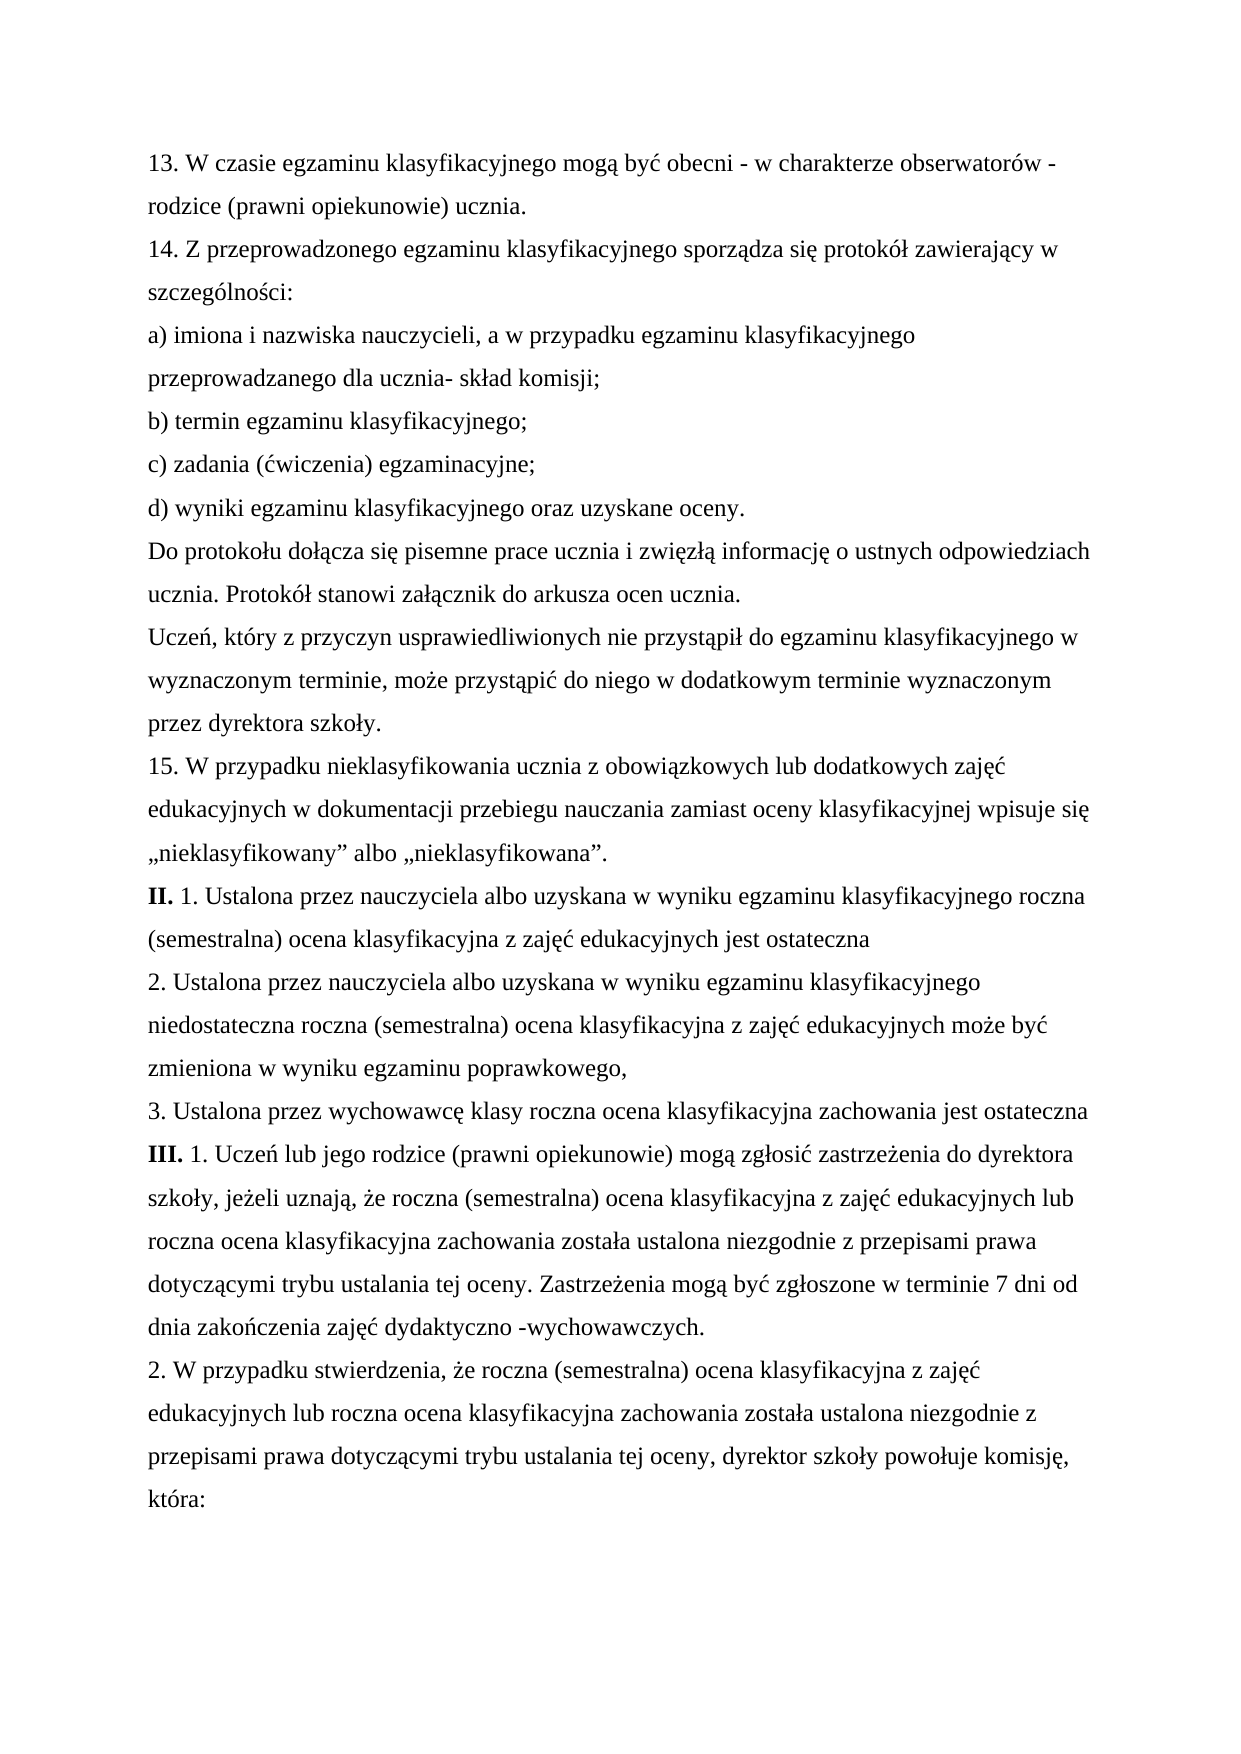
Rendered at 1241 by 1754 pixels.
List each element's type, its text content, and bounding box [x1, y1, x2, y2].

text 13. W czasie egzaminu klasyfikacyjnego mogą być obecni - w charakterze obserwatorów - rodzice (prawni opiekunowie) ucznia. [148, 148, 1093, 219]
text Do protokołu dołącza się pisemne prace ucznia i zwięzłą informację o ustnych odpowiedziach ucznia. Protokół stanowi załącznik do arkusza ocen ucznia. [148, 536, 1093, 608]
text c) zadania (ćwiczenia) egzaminacyjne; [148, 449, 1093, 478]
text 15. W przypadku nieklasyfikowania ucznia z obowiązkowych lub dodatkowych zajęć edukacyjnych w dokumentacji przebiegu nauczania zamiast oceny klasyfikacyjnej wpisuje się „nieklasyfikowany” albo „nieklasyfikowana”. [148, 751, 1093, 866]
text Uczeń, który z przyczyn usprawiedliwionych nie przystąpił do egzaminu klasyfikacyjnego w [148, 622, 1093, 651]
text b) termin egzaminu klasyfikacyjnego; [148, 406, 1093, 435]
text 3. Ustalona przez wychowawcę klasy roczna ocena klasyfikacyjna zachowania jest ostateczna [148, 1096, 1093, 1125]
text 14. Z przeprowadzonego egzaminu klasyfikacyjnego sporządza się protokół zawierający w szczególności: [148, 234, 1093, 306]
text a) imiona i nazwiska nauczycieli, a w przypadku egzaminu klasyfikacyjnego przeprowadzanego dla ucznia- skład komisji; [148, 320, 1093, 392]
text 2. Ustalona przez nauczyciela albo uzyskana w wyniku egzaminu klasyfikacyjnego niedostateczna roczna (semestralna) ocena klasyfikacyjna z zajęć edukacyjnych może być zmieniona w wyniku egzaminu poprawkowego, [148, 967, 1093, 1082]
text II. 1. Ustalona przez nauczyciela albo uzyskana w wyniku egzaminu klasyfikacyjnego roczna (semestralna) ocena klasyfikacyjna z zajęć edukacyjnych jest ostateczna [148, 881, 1093, 953]
text wyznaczonym terminie, może przystąpić do niego w dodatkowym terminie wyznaczonym przez dyrektora szkoły. [148, 665, 1093, 737]
text d) wyniki egzaminu klasyfikacyjnego oraz uzyskane oceny. [148, 493, 1093, 521]
text 2. W przypadku stwierdzenia, że roczna (semestralna) ocena klasyfikacyjna z zajęć edukacyjnych lub roczna ocena klasyfikacyjna zachowania została ustalona niezgodnie z przepisami prawa dotyczącymi trybu ustalania tej oceny, dyrektor szkoły powołuje komisję, która: [148, 1355, 1093, 1513]
text III. 1. Uczeń lub jego rodzice (prawni opiekunowie) mogą zgłosić zastrzeżenia do dyrektora szkoły, jeżeli uznają, że roczna (semestralna) ocena klasyfikacyjna z zajęć edukacyjnych lub roczna ocena klasyfikacyjna zachowania została ustalona niezgodnie z przepisami prawa dotyczącymi trybu ustalania tej oceny. Zastrzeżenia mogą być zgłoszone w terminie 7 dni od dnia zakończenia zajęć dydaktyczno -wychowawczych. [148, 1139, 1093, 1341]
